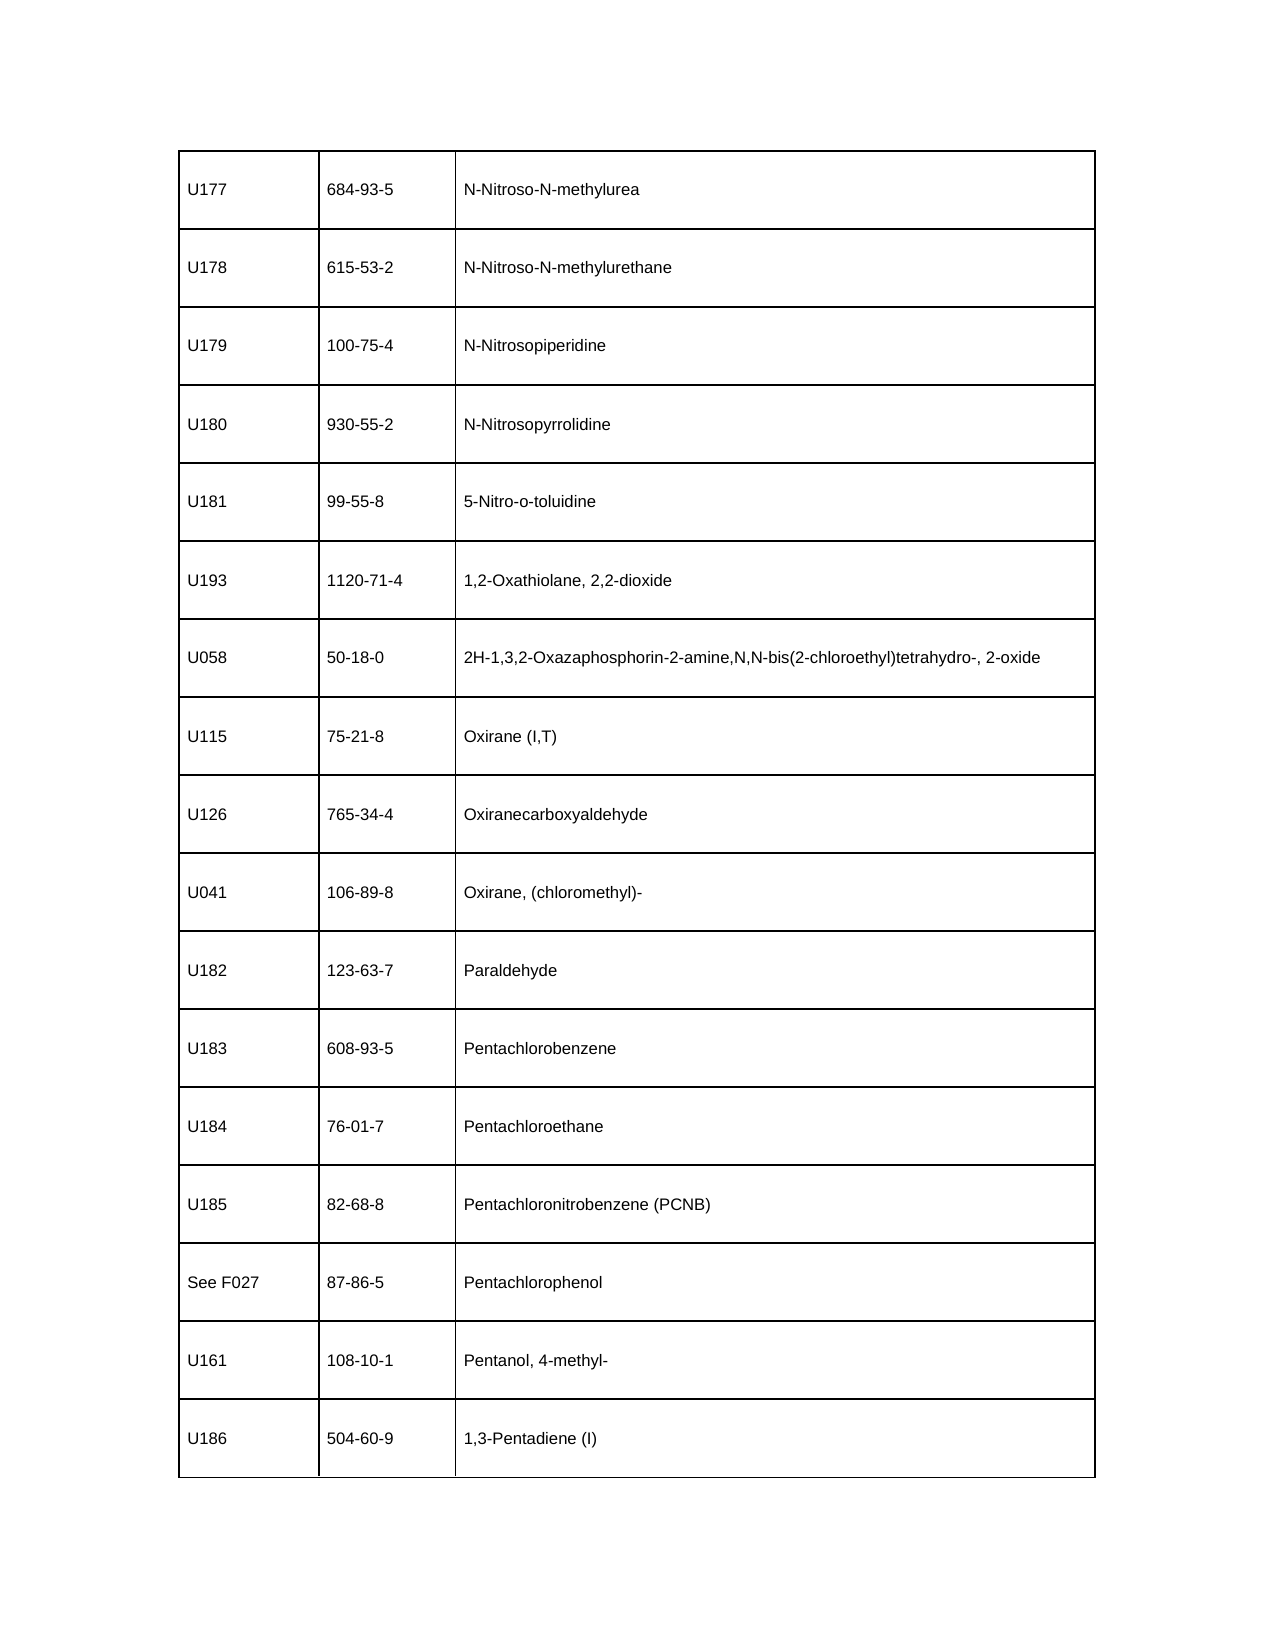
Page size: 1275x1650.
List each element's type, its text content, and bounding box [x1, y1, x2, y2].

table_cell 108-10-1 [320, 1322, 455, 1398]
table_cell U180 [180, 386, 318, 462]
table_cell 608-93-5 [320, 1010, 455, 1086]
table_cell U161 [180, 1322, 318, 1398]
table_cell 1,2-Oxathiolane, 2,2-dioxide [456, 542, 1094, 618]
table_cell U179 [180, 308, 318, 384]
table_cell Oxirane, (chloromethyl)- [456, 854, 1094, 930]
table_cell Pentachlorophenol [456, 1244, 1094, 1320]
table_cell U178 [180, 230, 318, 306]
table_cell U182 [180, 932, 318, 1008]
table_cell 5-Nitro-o-toluidine [456, 464, 1094, 540]
table_cell Pentachloroethane [456, 1088, 1094, 1164]
table_cell U193 [180, 542, 318, 618]
table_cell U181 [180, 464, 318, 540]
table_cell U041 [180, 854, 318, 930]
table_cell 82-68-8 [320, 1166, 455, 1242]
table_cell 765-34-4 [320, 776, 455, 852]
table_cell 504-60-9 [320, 1400, 455, 1476]
table_cell 2H-1,3,2-Oxazaphosphorin-2-amine,N,N-bis(2-chloroethyl)tetrahydro-, 2-oxide [456, 620, 1094, 696]
table_cell U058 [180, 620, 318, 696]
table_cell 99-55-8 [320, 464, 455, 540]
table_cell N-Nitroso-N-methylurea [456, 152, 1094, 228]
table_cell Oxirane (I,T) [456, 698, 1094, 774]
table_cell 87-86-5 [320, 1244, 455, 1320]
table_cell 684-93-5 [320, 152, 455, 228]
table_cell Paraldehyde [456, 932, 1094, 1008]
table_cell 615-53-2 [320, 230, 455, 306]
table_cell 930-55-2 [320, 386, 455, 462]
table_cell N-Nitroso-N-methylurethane [456, 230, 1094, 306]
table_cell U126 [180, 776, 318, 852]
table_cell N-Nitrosopyrrolidine [456, 386, 1094, 462]
table_cell See F027 [180, 1244, 318, 1320]
table_cell 100-75-4 [320, 308, 455, 384]
table_cell 76-01-7 [320, 1088, 455, 1164]
table_cell 106-89-8 [320, 854, 455, 930]
table_cell Oxiranecarboxyaldehyde [456, 776, 1094, 852]
table_cell Pentachlorobenzene [456, 1010, 1094, 1086]
table_cell 75-21-8 [320, 698, 455, 774]
table_cell 50-18-0 [320, 620, 455, 696]
table_cell 1,3-Pentadiene (I) [456, 1400, 1094, 1476]
table_cell U185 [180, 1166, 318, 1242]
table_cell 1120-71-4 [320, 542, 455, 618]
table_cell U184 [180, 1088, 318, 1164]
table_cell 123-63-7 [320, 932, 455, 1008]
table_cell N-Nitrosopiperidine [456, 308, 1094, 384]
table_cell Pentachloronitrobenzene (PCNB) [456, 1166, 1094, 1242]
table_cell U186 [180, 1400, 318, 1476]
table_cell U115 [180, 698, 318, 774]
table_cell Pentanol, 4-methyl- [456, 1322, 1094, 1398]
table_cell U183 [180, 1010, 318, 1086]
table_cell U177 [180, 152, 318, 228]
